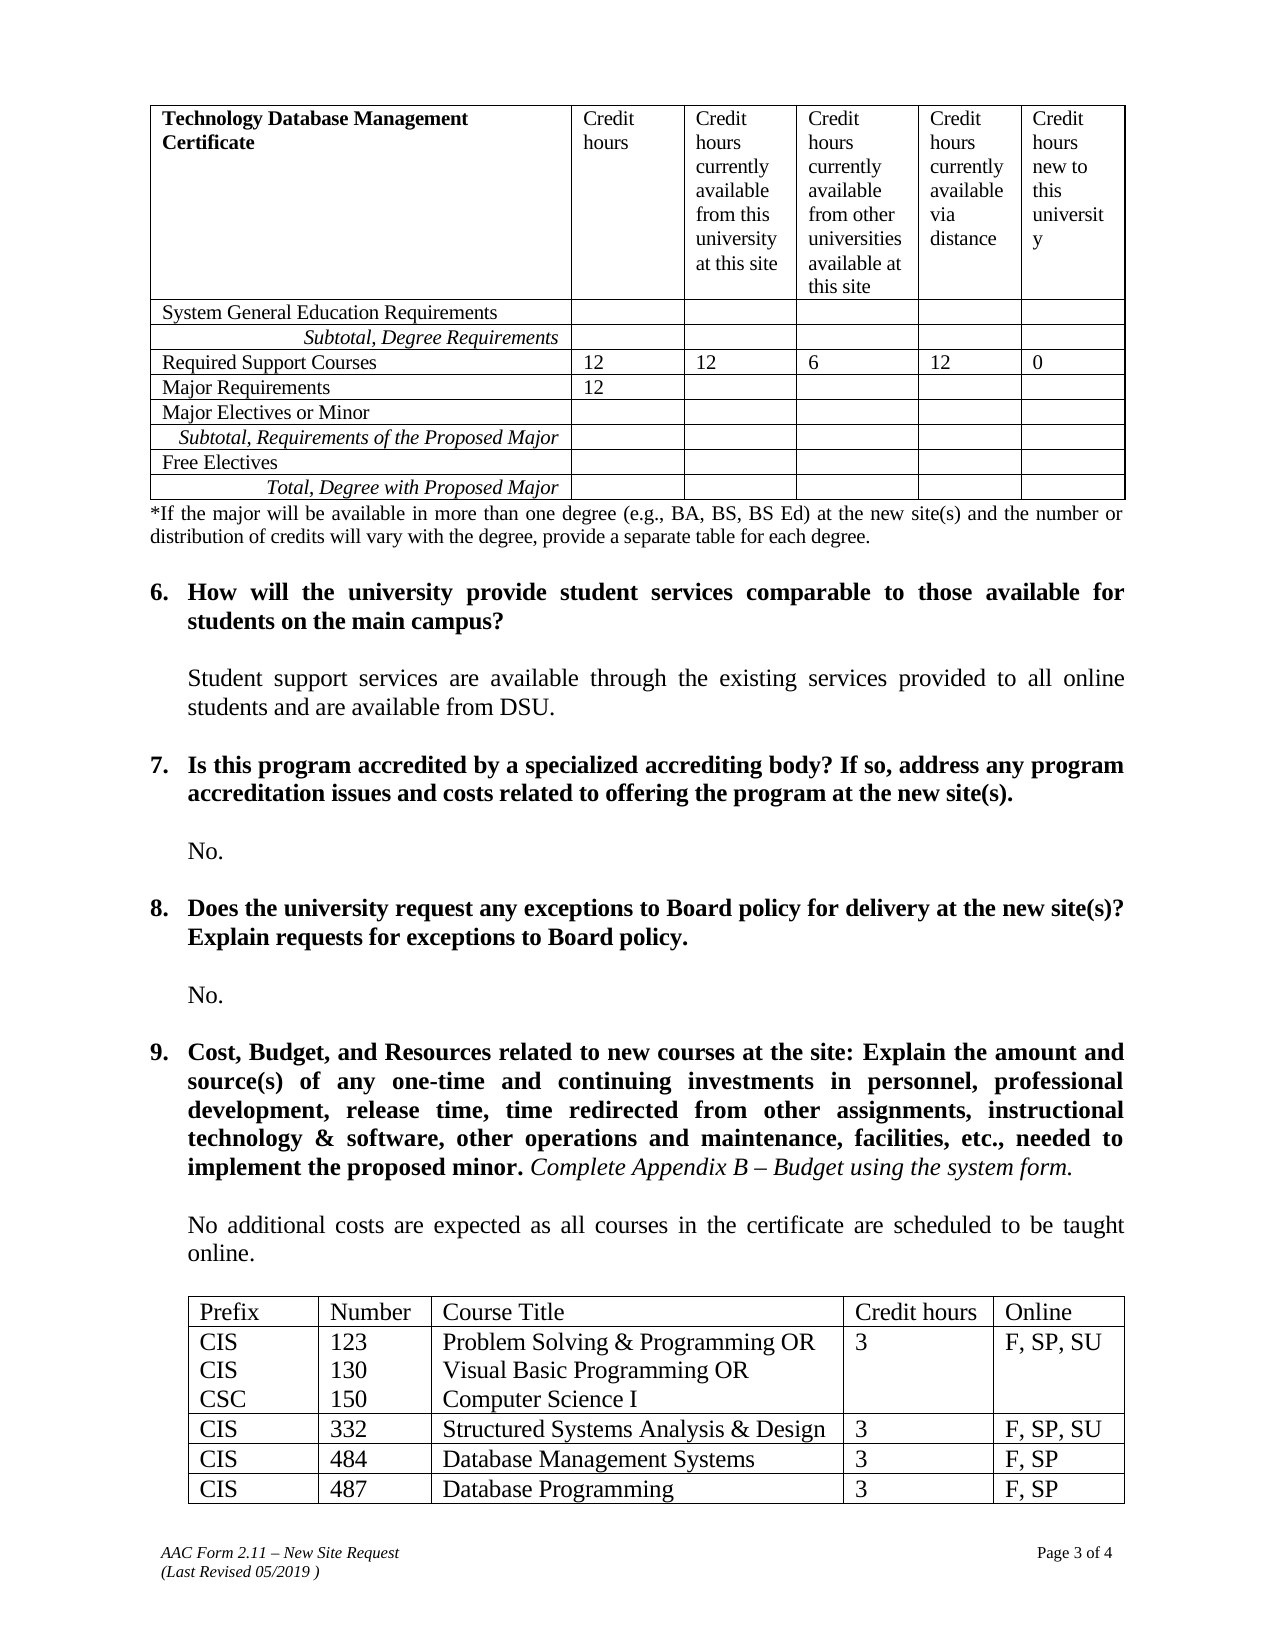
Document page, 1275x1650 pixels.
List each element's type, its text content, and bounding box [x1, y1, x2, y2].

table_cell 0 [1022, 350, 1124, 374]
table_cell Subtotal, Degree Requirements [151, 325, 571, 349]
table_cell [1022, 375, 1124, 399]
table_cell System General Education Requirements [151, 300, 571, 324]
table_cell Total, Degree with Proposed Major [151, 475, 571, 499]
table_cell 12 [572, 375, 684, 399]
list How will the university provide student services comparable to those available for students on the main campus? [150, 577, 1125, 635]
table_cell CIS [189, 1444, 318, 1473]
table_cell 12 [685, 350, 796, 374]
table_cell [685, 425, 796, 449]
table_cell F, SP, SU [994, 1414, 1124, 1443]
table_cell [1022, 400, 1124, 424]
table_cell [685, 325, 796, 349]
list Does the university request any exceptions to Board policy for delivery at the new site(s)? Explain requests for exceptions to Board policy. [150, 893, 1125, 951]
table_cell 3 [844, 1474, 993, 1502]
table_cell 484 [319, 1444, 431, 1473]
table_cell [1022, 300, 1124, 324]
table_cell [919, 425, 1021, 449]
table_cell [572, 475, 684, 499]
table_cell [797, 375, 918, 399]
table_cell 12 [919, 350, 1021, 374]
table_cell CIS CIS CSC [189, 1327, 318, 1413]
table_cell [1022, 325, 1124, 349]
table_cell 487 [319, 1474, 431, 1502]
table_cell [919, 375, 1021, 399]
list Student support services are available through the existing services provided to all online students and are available from DSU. [187, 663, 1125, 721]
table_cell 6 [797, 350, 918, 374]
list No. [187, 836, 1125, 865]
table_cell CIS [189, 1474, 318, 1502]
table_cell Free Electives [151, 450, 571, 474]
table_header Credit hours currently available from this university at this site [685, 106, 796, 298]
table_cell F, SP, SU [994, 1327, 1124, 1413]
table_header Prefix [189, 1297, 318, 1326]
list No additional costs are expected as all courses in the certificate are scheduled to be taught online. [187, 1210, 1125, 1267]
table_cell [797, 475, 918, 499]
table_header Credit hours currently available from other universities available at this site [797, 106, 918, 298]
table_header Number [319, 1297, 431, 1326]
table_cell F, SP [994, 1444, 1124, 1473]
table_cell [572, 325, 684, 349]
table_cell [572, 450, 684, 474]
text *If the major will be available in more than one degree (e.g., BA, BS, BS Ed) at the new site(s) and the number or distribution of credits will vary with the degree, provide a separate table for each degree. [150, 500, 1125, 548]
table_cell [685, 475, 796, 499]
table_cell Subtotal, Requirements of the Proposed Major [151, 425, 571, 449]
table_cell [1022, 450, 1124, 474]
table_cell [797, 425, 918, 449]
table_cell Database Programming [432, 1474, 843, 1502]
table_cell 3 [844, 1327, 993, 1413]
table_cell [572, 400, 684, 424]
table_cell Problem Solving & Programming OR Visual Basic Programming OR Computer Science I [432, 1327, 843, 1413]
table_cell [572, 300, 684, 324]
table_cell [797, 325, 918, 349]
table_cell [797, 300, 918, 324]
list Is this program accredited by a specialized accrediting body? If so, address any program accreditation issues and costs related to offering the program at the new site(s). [150, 750, 1125, 807]
table_cell 332 [319, 1414, 431, 1443]
table_cell [572, 425, 684, 449]
table_cell F, SP [994, 1474, 1124, 1502]
table_cell [685, 400, 796, 424]
table_cell Database Management Systems [432, 1444, 843, 1473]
table_cell CIS [189, 1414, 318, 1443]
table_cell Required Support Courses [151, 350, 571, 374]
table_cell [685, 300, 796, 324]
table_cell [1022, 475, 1124, 499]
table_header Credit hours currently available via distance [919, 106, 1021, 298]
table_cell 123 130 150 [319, 1327, 431, 1413]
table_cell Major Requirements [151, 375, 571, 399]
list No. [187, 980, 1125, 1008]
table_header Course Title [432, 1297, 843, 1326]
table_cell [919, 450, 1021, 474]
table_cell Major Electives or Minor [151, 400, 571, 424]
list Cost, Budget, and Resources related to new courses at the site: Explain the amount and source(s) of any one-time and continuing investments in personnel, professional development, release time, time redirected from other assignments, instructional technology & software, other operations and maintenance, facilities, etc., needed to implement the proposed minor. Complete Appendix B – Budget using the system form. [150, 1037, 1125, 1181]
table_cell 3 [844, 1444, 993, 1473]
table_header Credit hours new to this university [1022, 106, 1124, 298]
table_cell 12 [572, 350, 684, 374]
table_header Credit hours [572, 106, 684, 298]
table_cell [919, 400, 1021, 424]
table_cell [685, 375, 796, 399]
table_cell [685, 450, 796, 474]
table_header Online [994, 1297, 1124, 1326]
table_cell Structured Systems Analysis & Design [432, 1414, 843, 1443]
table_cell [1022, 425, 1124, 449]
table_header Technology Database Management Certificate [151, 106, 571, 298]
table_cell 3 [844, 1414, 993, 1443]
table_header Credit hours [844, 1297, 993, 1326]
table_cell [797, 400, 918, 424]
table_cell [919, 300, 1021, 324]
table_cell [919, 325, 1021, 349]
table_cell [797, 450, 918, 474]
table_cell [919, 475, 1021, 499]
